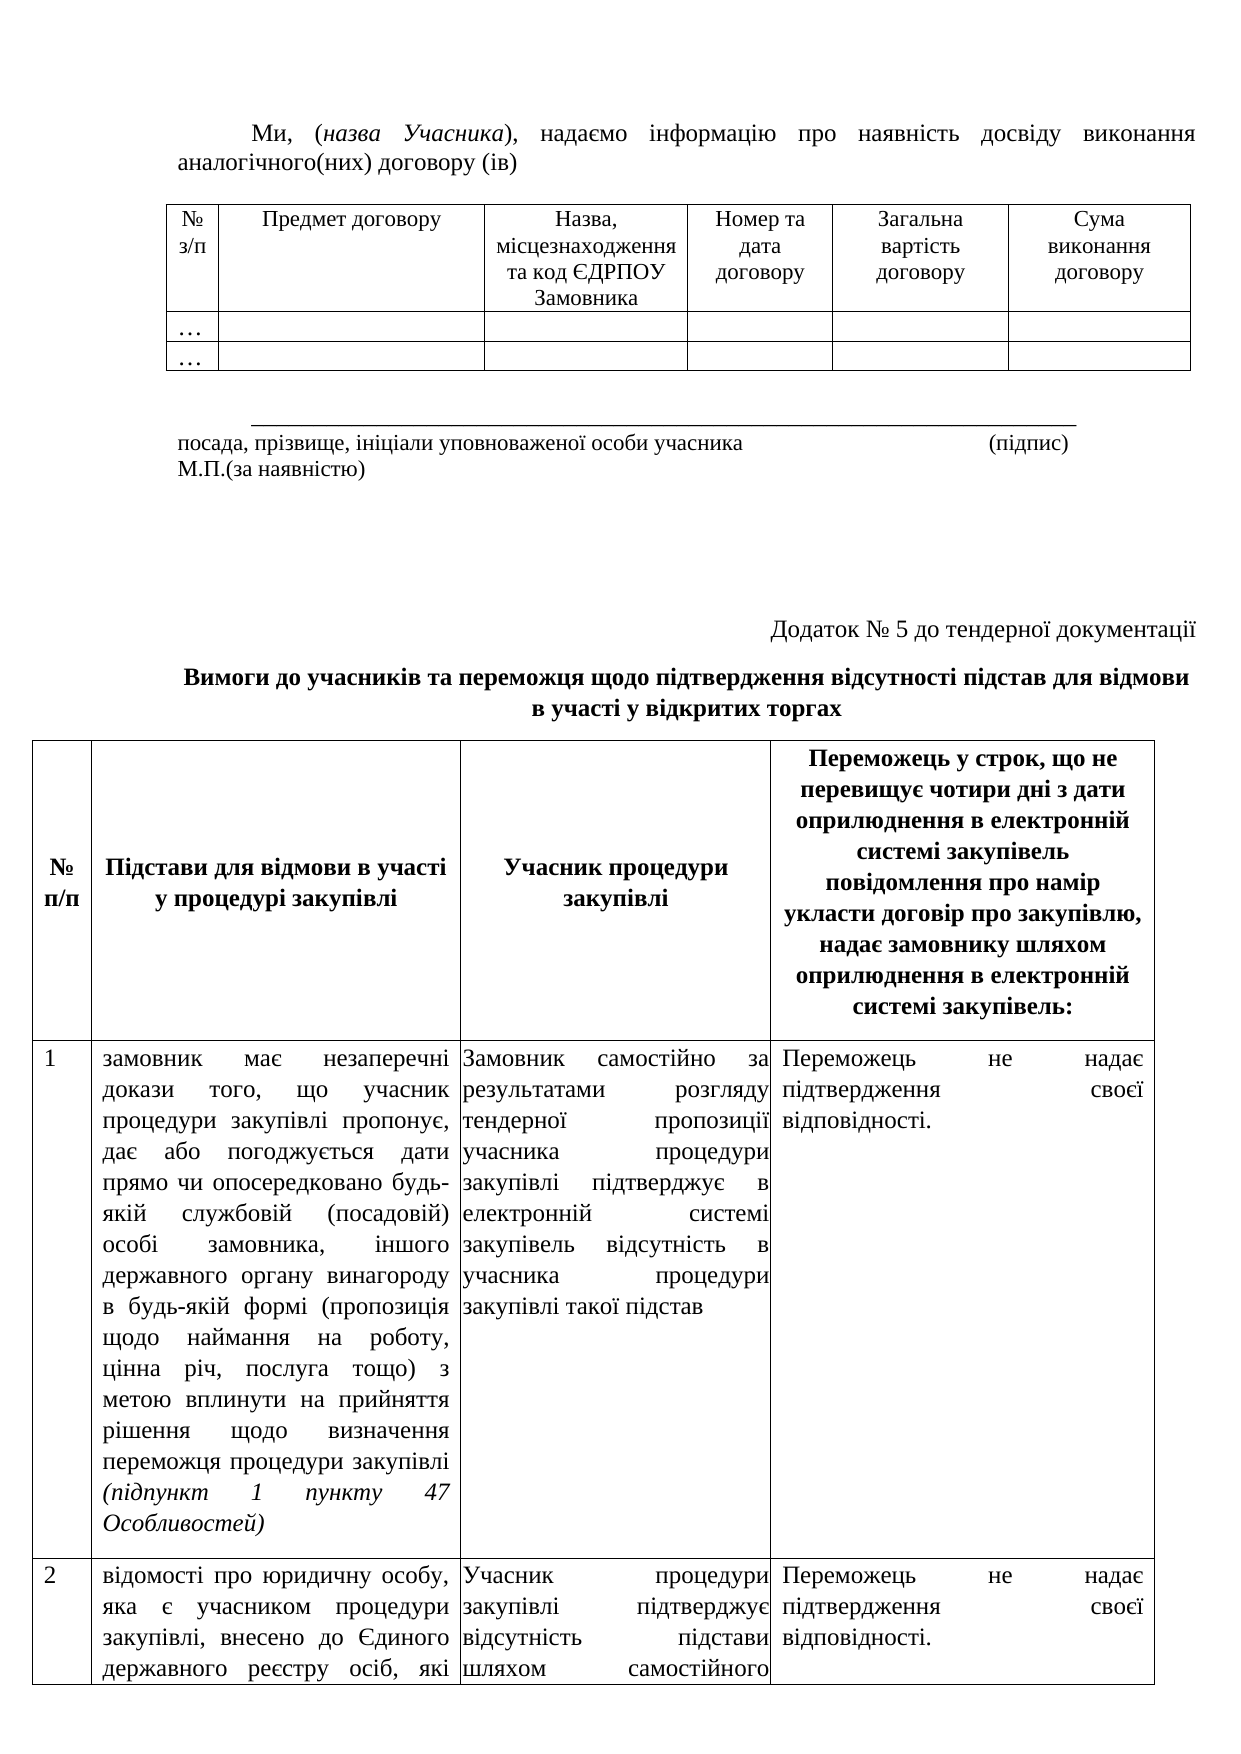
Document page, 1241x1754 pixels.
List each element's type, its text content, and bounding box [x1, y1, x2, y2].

text Додаток № 5 до тендерної документації [177, 614, 1196, 643]
table_cell Переможець не надає підтвердження своєї відповідності. [771, 1041, 1154, 1558]
text М.П.(за наявністю) [177, 455, 1196, 482]
table_header № з/п [167, 205, 218, 311]
table_cell [1009, 312, 1190, 341]
table_header Підстави для відмови в участі у процедурі закупівлі [92, 741, 460, 1040]
table_header Загальна вартість договору [833, 205, 1008, 311]
table_cell 1 [33, 1041, 91, 1558]
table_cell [461, 1559, 770, 1684]
table_cell 2 [33, 1559, 91, 1684]
table_cell [688, 312, 832, 341]
table_cell [485, 312, 687, 341]
table_cell [688, 342, 832, 370]
table_cell … [167, 342, 218, 370]
text Вимоги до учасників та переможця щодо підтвердження відсутності підстав для відмови в участі у відкритих торгах [177, 662, 1196, 721]
table_header Предмет договору [219, 205, 484, 311]
table_cell [219, 342, 484, 370]
table_cell [833, 342, 1008, 370]
table_header Назва, місцезнаходження та код ЄДРПОУ Замовника [485, 205, 687, 311]
table_header № п/п [33, 741, 91, 1040]
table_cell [771, 1559, 1154, 1684]
table_header Сума виконання договору [1009, 205, 1190, 311]
text Ми, (назва Учасника), надаємо інформацію про наявність досвіду виконання аналогічного(них) договору (ів) [177, 118, 1196, 176]
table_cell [92, 1559, 460, 1684]
table_cell [1009, 342, 1190, 370]
table_cell … [167, 312, 218, 341]
text __________________________________________________________________ [177, 400, 1196, 429]
table_header Переможець у строк, що не перевищує чотири дні з дати оприлюднення в електронній системі закупівель повідомлення про намір укласти договір про закупівлю, надає замовнику шляхом оприлюднення в електронній системі закупівель: [771, 741, 1154, 1040]
table_cell Замовник самостійно за результатами розгляду тендерної пропозиції учасника процедури закупівлі підтверджує в електронній системі закупівель відсутність в учасника процедури закупівлі такої підстав [461, 1041, 770, 1558]
table_cell [485, 342, 687, 370]
table_cell [219, 312, 484, 341]
text посада, прізвище, ініціали уповноваженої особи учасника (підпис) [177, 429, 1196, 455]
table_header Учасник процедури закупівлі [461, 741, 770, 1040]
table_header Номер та дата договору [688, 205, 832, 311]
table_cell замовник має незаперечні докази того, що учасник процедури закупівлі пропонує, дає або погоджується дати прямо чи опосередковано будь-якій службовій (посадовій) особі замовника, іншого державного органу винагороду в будь-якій формі (пропозиція щодо наймання на роботу, цінна річ, послуга тощо) з метою вплинути на прийняття рішення щодо визначення переможця процедури закупівлі (підпункт 1 пункту 47 Особливостей) [92, 1041, 460, 1558]
table_cell [833, 312, 1008, 341]
